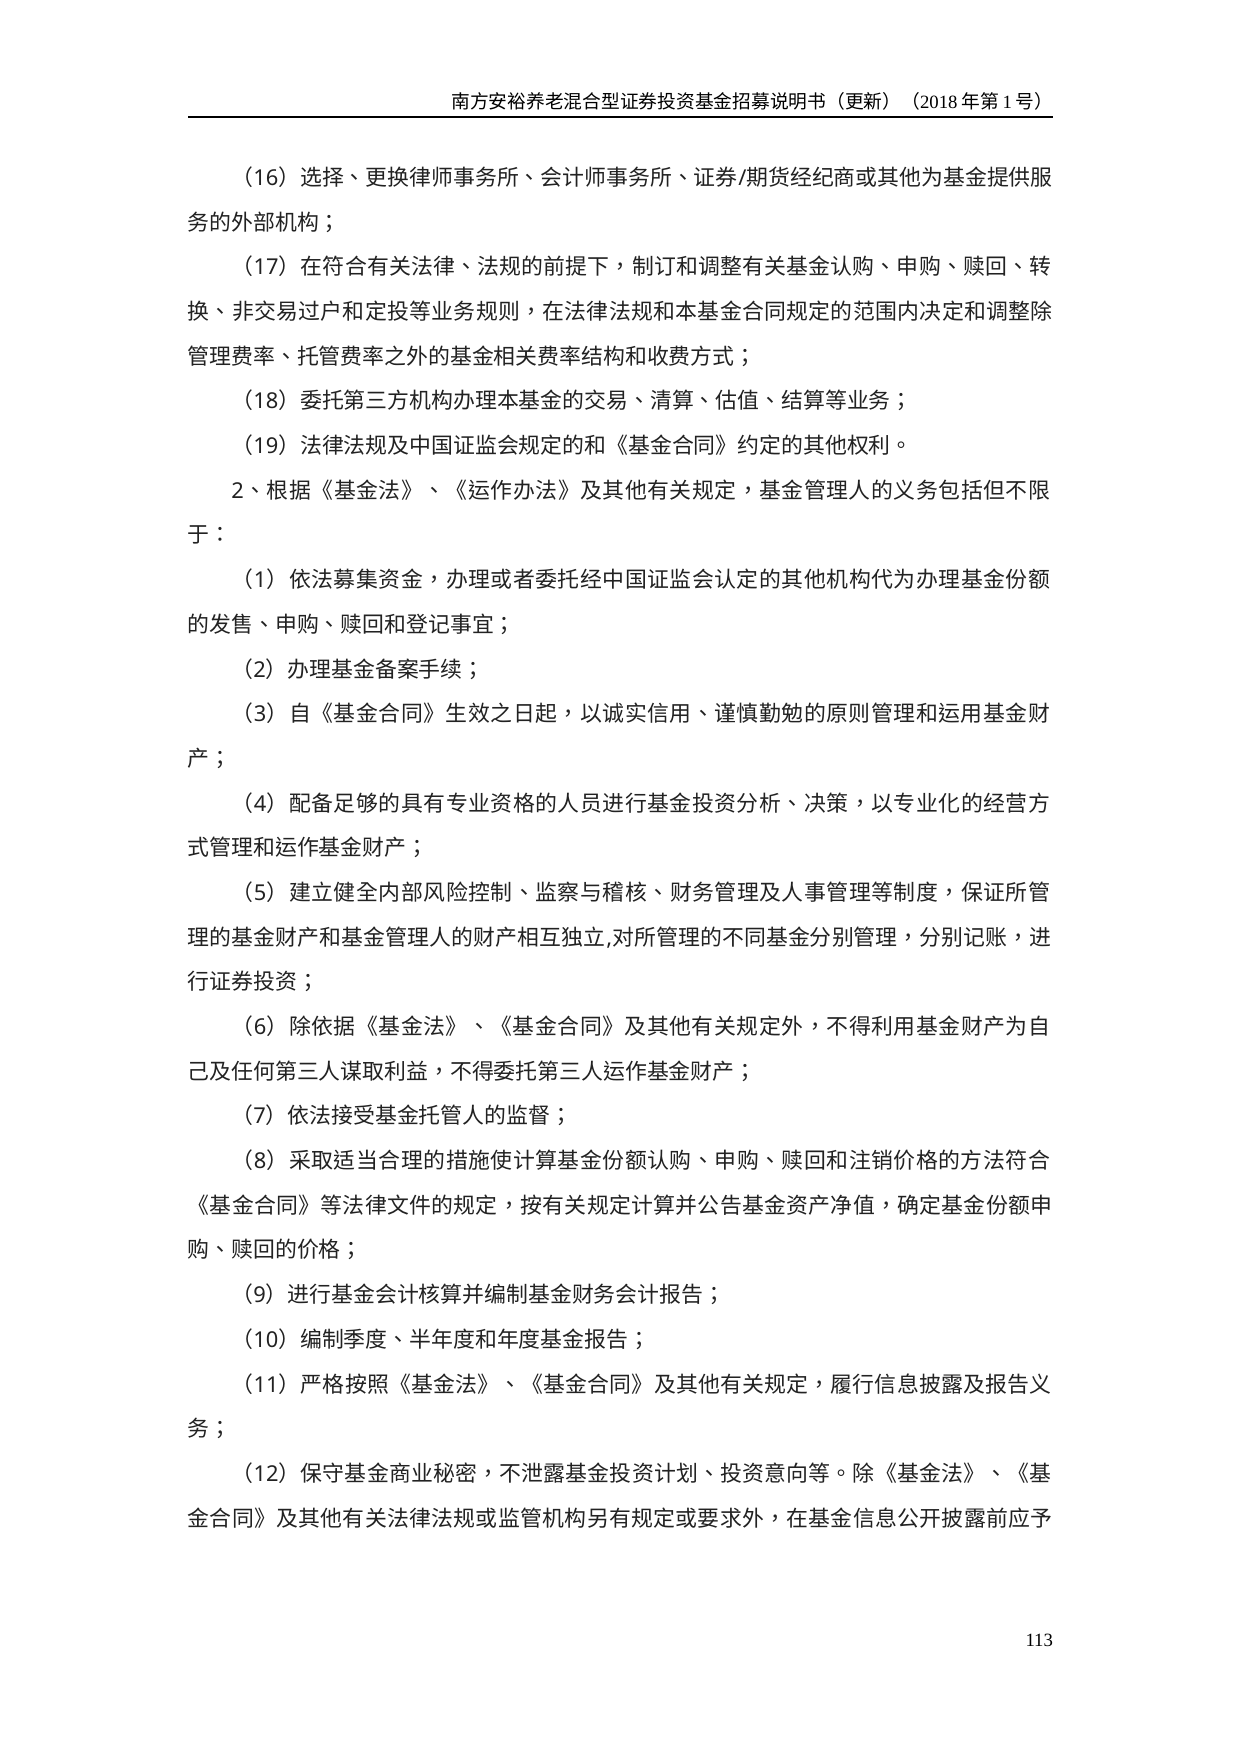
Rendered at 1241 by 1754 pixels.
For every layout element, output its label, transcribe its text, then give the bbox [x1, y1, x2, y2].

text （8）采取适当合理的措施使计算基金份额认购、申购、赎回和注销价格的方法符合《基金合同》等法律文件的规定，按有关规定计算并公告基金资产净值，确定基金份额申购、赎回的价格； [187, 1145, 1053, 1264]
text （19）法律法规及中国证监会规定的和《基金合同》约定的其他权利。 [187, 430, 1053, 460]
text （6）除依据《基金法》、《基金合同》及其他有关规定外，不得利用基金财产为自己及任何第三人谋取利益，不得委托第三人运作基金财产； [187, 1011, 1053, 1086]
text （17）在符合有关法律、法规的前提下，制订和调整有关基金认购、申购、赎回、转换、非交易过户和定投等业务规则，在法律法规和本基金合同规定的范围内决定和调整除管理费率、托管费率之外的基金相关费率结构和收费方式； [187, 251, 1053, 371]
text （2）办理基金备案手续； [187, 653, 1053, 683]
text （18）委托第三方机构办理本基金的交易、清算、估值、结算等业务； [187, 385, 1053, 415]
text （10）编制季度、半年度和年度基金报告； [187, 1324, 1053, 1354]
text （11）严格按照《基金法》、《基金合同》及其他有关规定，履行信息披露及报告义务； [187, 1368, 1053, 1443]
text （7）依法接受基金托管人的监督； [187, 1100, 1053, 1130]
text 2、根据《基金法》、《运作办法》及其他有关规定，基金管理人的义务包括但不限于： [187, 475, 1053, 549]
text （3）自《基金合同》生效之日起，以诚实信用、谨慎勤勉的原则管理和运用基金财产； [187, 698, 1053, 773]
text （9）进行基金会计核算并编制基金财务会计报告； [187, 1279, 1053, 1309]
text （1）依法募集资金，办理或者委托经中国证监会认定的其他机构代为办理基金份额的发售、申购、赎回和登记事宜； [187, 564, 1053, 639]
text （5）建立健全内部风险控制、监察与稽核、财务管理及人事管理等制度，保证所管理的基金财产和基金管理人的财产相互独立,对所管理的不同基金分别管理，分别记账，进行证券投资； [187, 877, 1053, 996]
text （16）选择、更换律师事务所、会计师事务所、证券/期货经纪商或其他为基金提供服务的外部机构； [187, 162, 1053, 236]
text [187, 1458, 1053, 1532]
text （4）配备足够的具有专业资格的人员进行基金投资分析、决策，以专业化的经营方式管理和运作基金财产； [187, 788, 1053, 862]
